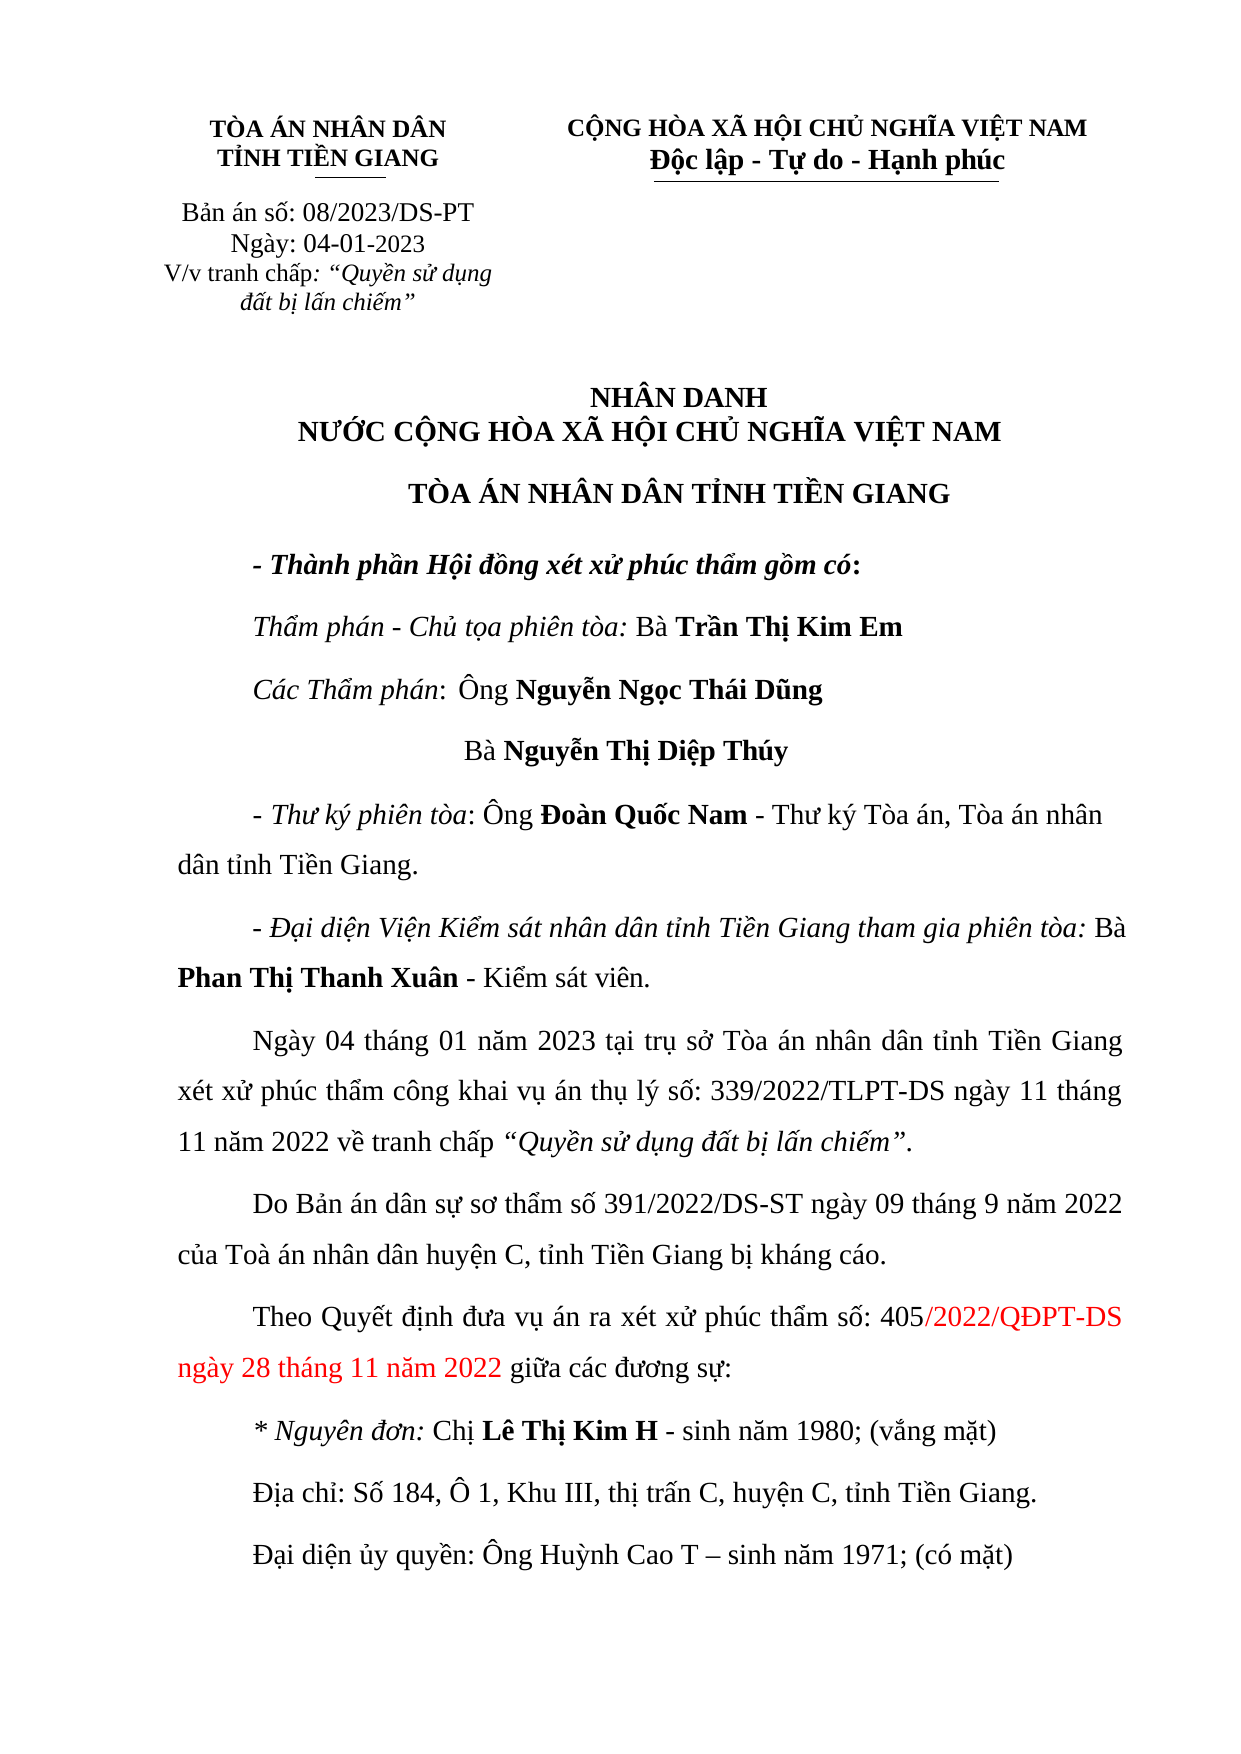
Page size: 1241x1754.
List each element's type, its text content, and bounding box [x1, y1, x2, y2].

list Thư ký phiên tòa: Ông Đoàn Quốc Nam - Thư ký Tòa án, Tòa án nhân dân tỉnh Tiền Giang. [177, 797, 1123, 881]
text Theo Quyết định đưa vụ án ra xét xử phúc thẩm số: 405/2022/QĐPT-DS ngày 28 tháng 11 năm 2022 giữa các đương sự: [177, 1299, 1122, 1384]
table_header TÒA ÁN NHÂN DÂN TỈNH TIỀN GIANG Bản án số: 08/2023/DS-PT Ngày: 04-01-2023 V/v tranh chấp: “Quyền sử dụng đất bị lấn chiếm” [158, 115, 529, 316]
text Phan Thị Thanh Xuân - Kiểm sát viên. [177, 960, 1134, 994]
text Do Bản án dân sự sơ thẩm số 391/2022/DS-ST ngày 09 tháng 9 năm 2022 của Toà án nhân dân huyện C, tỉnh Tiền Giang bị kháng cáo. [177, 1187, 1123, 1270]
list Thành phần Hội đồng xét xử phúc thẩm gồm có: Thẩm phán - Chủ tọa phiên tòa: Bà Trần Thị Kim Em Các Thẩm phán: Ông Nguyễn Ngọc Thái Dũng [252, 547, 903, 705]
subtitle Bà Nguyễn Thị Diệp Thúy [463, 734, 1134, 767]
list Đại diện Viện Kiểm sát nhân dân tỉnh Tiền Giang tham gia phiên tòa: Bà [252, 910, 1134, 943]
table_header CỘNG HÒA XÃ HỘI CHỦ NGHĨA VIỆT NAM Độc lập - Tự do - Hạnh phúc [529, 115, 1093, 316]
subtitle NHÂN DANH [590, 381, 1134, 414]
text NƯỚC CỘNG HÒA XÃ HỘI CHỦ NGHĨA VIỆT NAM TÒA ÁN NHÂN DÂN TỈNH TIỀN GIANG [298, 414, 1059, 510]
text Ngày 04 tháng 01 năm 2023 tại trụ sở Tòa án nhân dân tỉnh Tiền Giang xét xử phúc thẩm công khai vụ án thụ lý số: 339/2022/TLPT-DS ngày 11 tháng 11 năm 2022 về tranh chấp “Quyền sử dụng đất bị lấn chiếm”. [177, 1023, 1123, 1157]
list Nguyên đơn: Chị Lê Thị Kim H - sinh năm 1980; (vắng mặt) Địa chỉ: Số 184, Ô 1, Khu III, thị trấn C, huyện C, tỉnh Tiền Giang. Đại diện ủy quyền: Ông Huỳnh Cao T – sinh năm 1971; (có mặt) [252, 1413, 1038, 1571]
